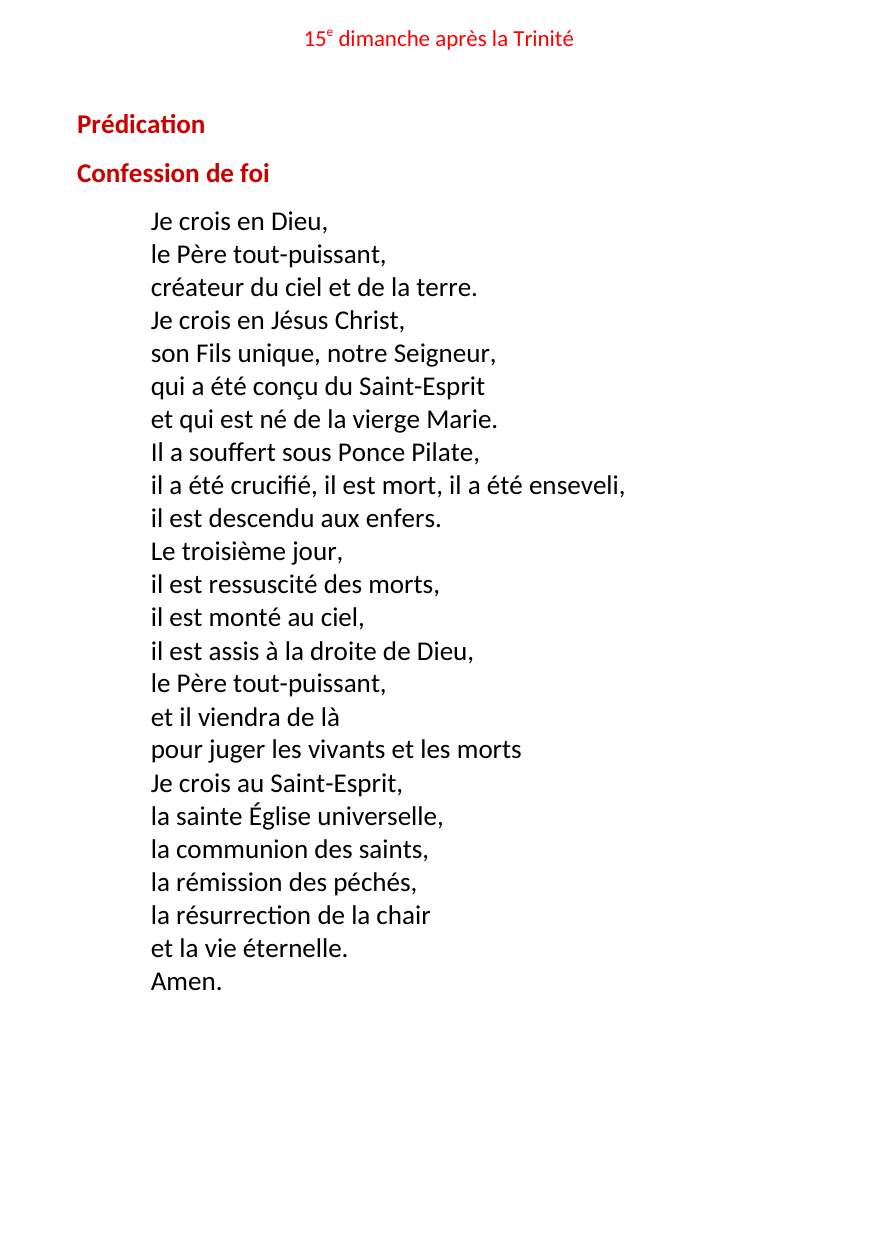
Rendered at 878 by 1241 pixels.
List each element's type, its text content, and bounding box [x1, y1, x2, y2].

text Je crois au Saint-Esprit, [151, 766, 800, 799]
text la rémission des péchés, [151, 865, 800, 898]
text et la vie éternelle. [151, 931, 800, 964]
text Prédication [77, 107, 800, 141]
text la communion des saints, [151, 832, 800, 865]
text la résurrection de la chair [151, 898, 800, 931]
text la sainte Église universelle, [151, 799, 800, 832]
text Confession de foi [77, 156, 800, 189]
text Je crois en Dieu, le Père tout-puissant, créateur du ciel et de la terre. [151, 204, 800, 303]
text Je crois en Jésus Christ, son Fils unique, notre Seigneur, qui a été conçu du Saint-Esprit et qui est né de la vierge Marie. Il a souffert sous Ponce Pilate, il a été crucifié, il est mort, il a été enseveli, il est descendu aux enfers. Le troisième jour, il est ressuscité des morts, il est monté au ciel, il est assis à la droite de Dieu, le Père tout-puissant, et il viendra de là pour juger les vivants et les morts [151, 303, 800, 766]
text Amen. [151, 964, 800, 997]
